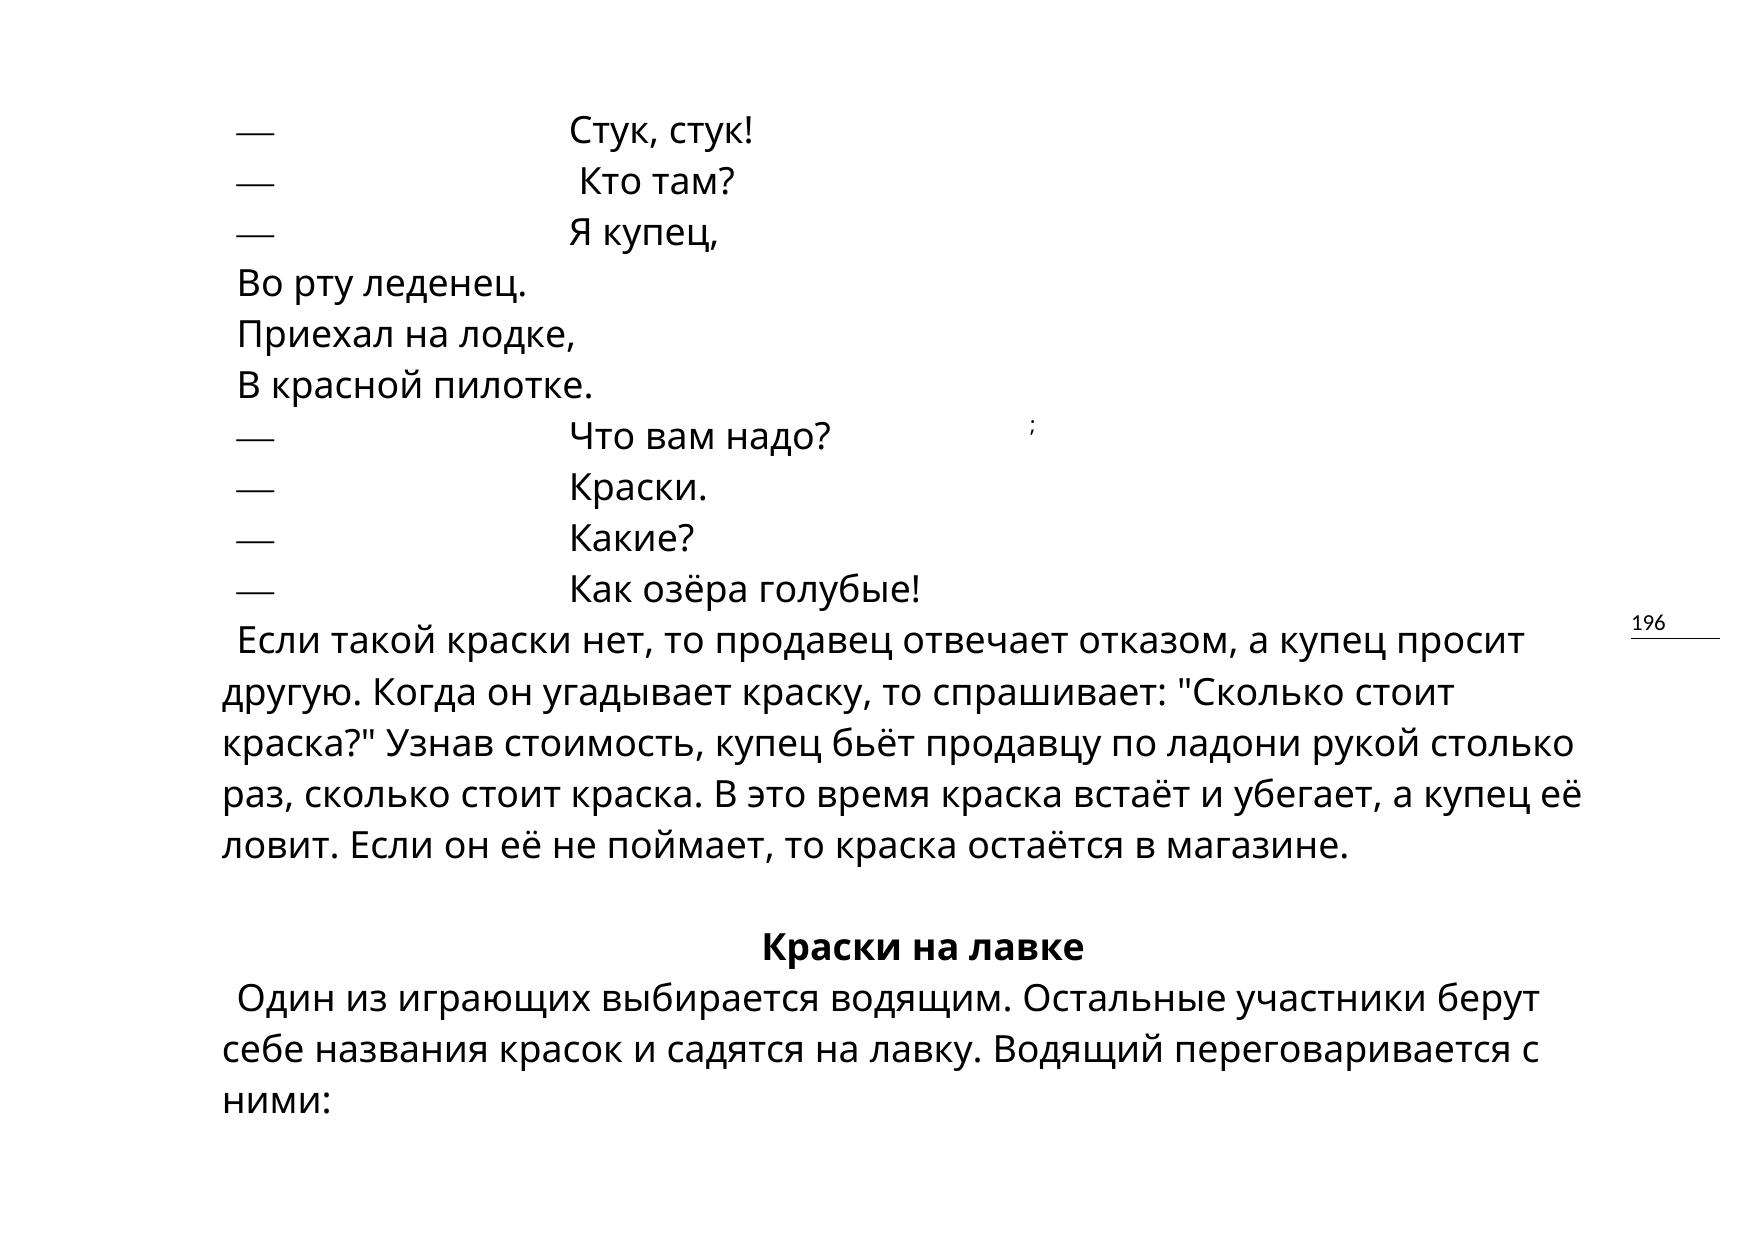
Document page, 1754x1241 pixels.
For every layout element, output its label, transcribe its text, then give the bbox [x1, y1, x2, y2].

text Если такой краски нет, то продавец отвечает отказом, а купец просит другую. Когда он угадывает краску, то спрашивает: "Сколько стоит краска?" Узнав стоимость, купец бьёт продавцу по ладони рукой столько раз, сколько стоит краска. В это время краска встаёт и убегает, а купец её ловит. Если он её не поймает, то краска остаётся в магазине. [222, 614, 1609, 869]
list Стук, стук! [222, 103, 1609, 154]
text В красной пилотке. [222, 359, 1609, 410]
text Приехал на лодке, [222, 308, 1609, 359]
list Я купец, [222, 206, 1609, 257]
list Краски. [222, 461, 1609, 512]
list Как озёра голубые! [222, 563, 1609, 614]
list Какие? [222, 512, 1609, 563]
list Что вам надо? ; [222, 410, 1609, 461]
text Во рту леденец. [222, 257, 1609, 308]
text Один из играющих выбирается водящим. Остальные участники берут себе названия красок и садятся на лавку. Водящий переговаривается с ними: [222, 971, 1609, 1124]
list Кто там? [222, 154, 1609, 206]
text Краски на лавке [222, 920, 1609, 971]
